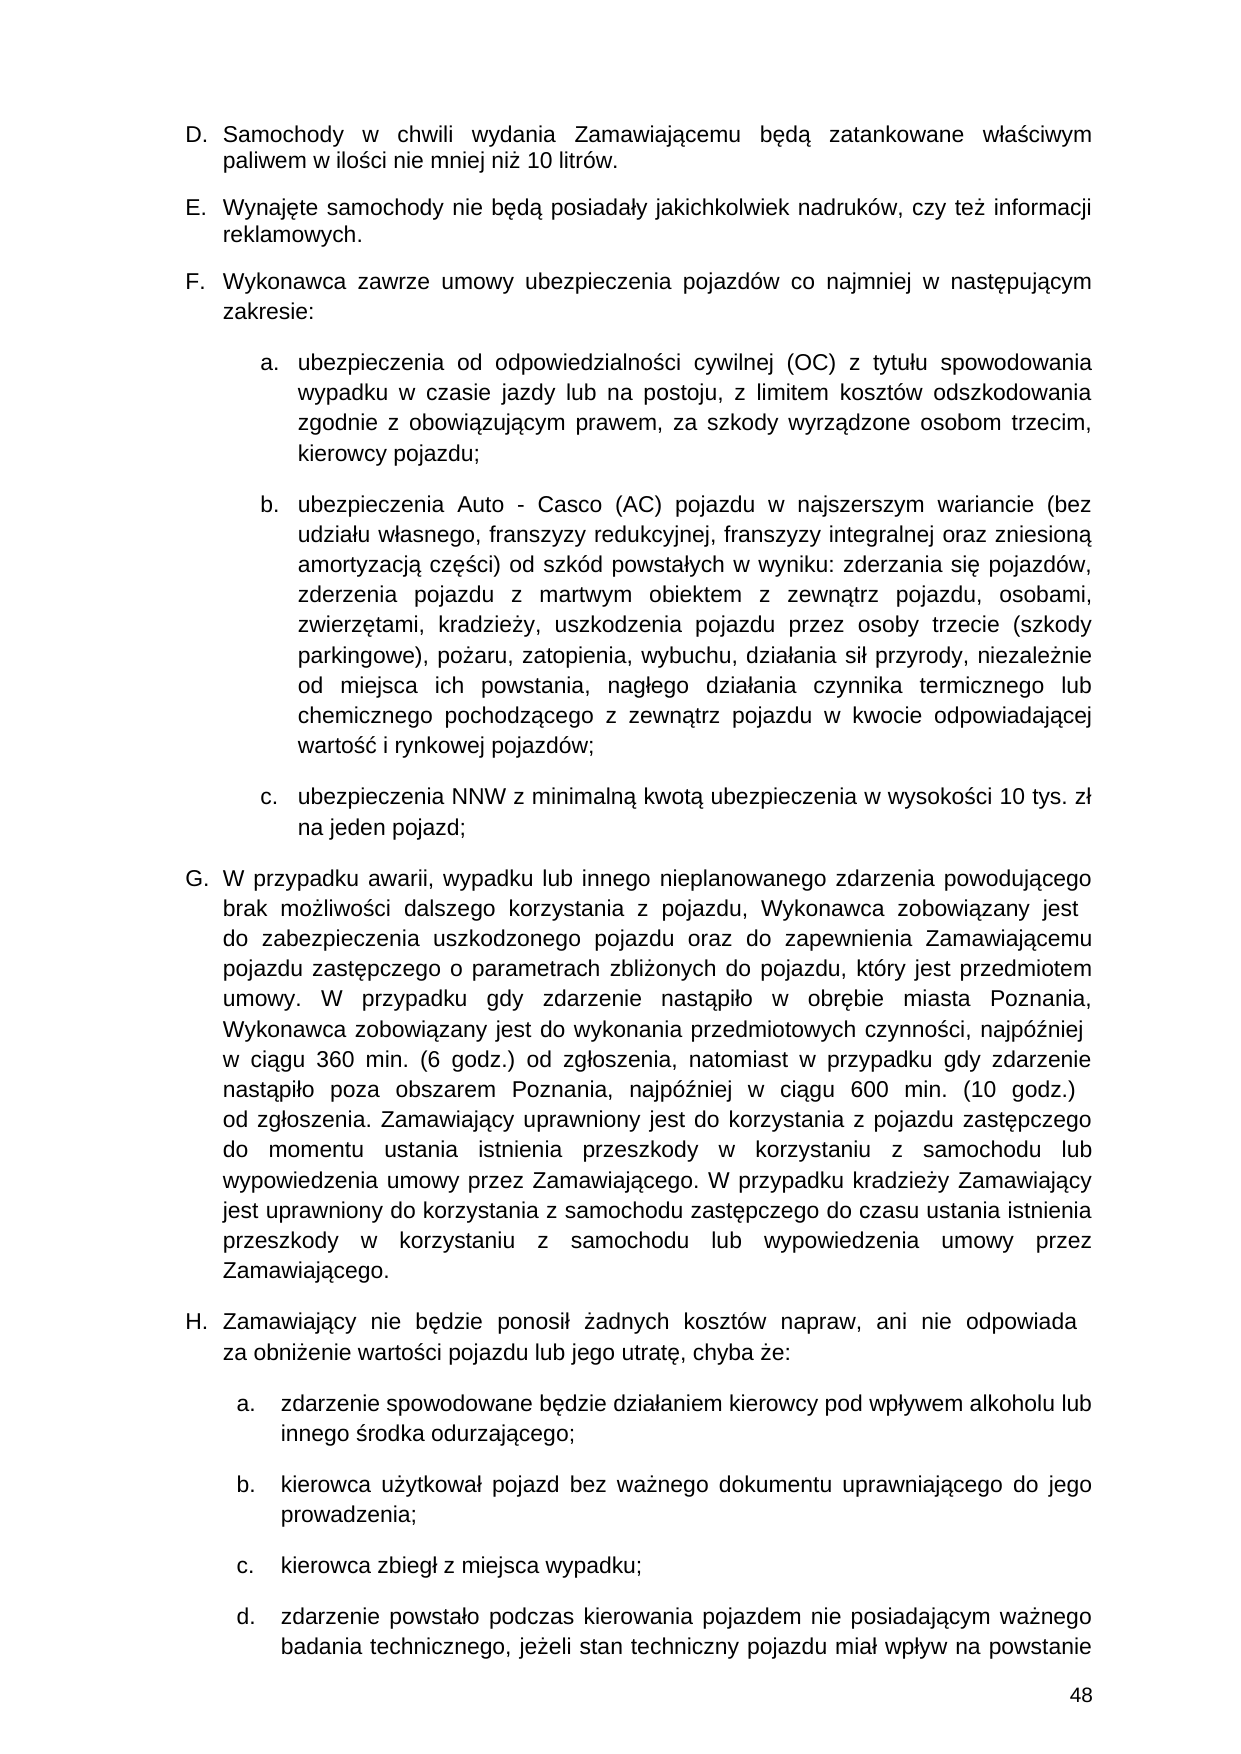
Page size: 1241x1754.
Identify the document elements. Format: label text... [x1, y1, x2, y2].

list zdarzenie spowodowane będzie działaniem kierowcy pod wpływem alkoholu lub innego środka odurzającego; [236, 1389, 1092, 1446]
list kierowca użytkował pojazd bez ważnego dokumentu uprawniającego do jego prowadzenia; [236, 1471, 1092, 1527]
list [236, 1603, 1092, 1660]
list ubezpieczenia od odpowiedzialności cywilnej (OC) z tytułu spowodowania wypadku w czasie jazdy lub na postoju, z limitem kosztów odszkodowania zgodnie z obowiązującym prawem, za szkody wyrządzone osobom trzecim, kierowcy pojazdu; [260, 349, 1092, 466]
list ubezpieczenia NNW z minimalną kwotą ubezpieczenia w wysokości 10 tys. zł na jeden pojazd; [260, 783, 1092, 840]
list Samochody w chwili wydania Zamawiającemu będą zatankowane właściwym paliwem w ilości nie mniej niż 10 litrów. [185, 121, 1092, 173]
list Zamawiający nie będzie ponosił żadnych kosztów napraw, ani nie odpowiada za obniżenie wartości pojazdu lub jego utratę, chyba że: [185, 1308, 1092, 1365]
list W przypadku awarii, wypadku lub innego nieplanowanego zdarzenia powodującego brak możliwości dalszego korzystania z pojazdu, Wykonawca zobowiązany jest do zabezpieczenia uszkodzonego pojazdu oraz do zapewnienia Zamawiającemu pojazdu zastępczego o parametrach zbliżonych do pojazdu, który jest przedmiotem umowy. W przypadku gdy zdarzenie nastąpiło w obrębie miasta Poznania, Wykonawca zobowiązany jest do wykonania przedmiotowych czynności, najpóźniej w ciągu 360 min. (6 godz.) od zgłoszenia, natomiast w przypadku gdy zdarzenie nastąpiło poza obszarem Poznania, najpóźniej w ciągu 600 min. (10 godz.) od zgłoszenia. Zamawiający uprawniony jest do korzystania z pojazdu zastępczego do momentu ustania istnienia przeszkody w korzystaniu z samochodu lub wypowiedzenia umowy przez Zamawiającego. W przypadku kradzieży Zamawiający jest uprawniony do korzystania z samochodu zastępczego do czasu ustania istnienia przeszkody w korzystaniu z samochodu lub wypowiedzenia umowy przez Zamawiającego. [185, 864, 1092, 1284]
list Wynajęte samochody nie będą posiadały jakichkolwiek nadruków, czy też informacji reklamowych. [185, 194, 1092, 247]
list kierowca zbiegł z miejsca wypadku; [236, 1552, 1092, 1578]
list Wykonawca zawrze umowy ubezpieczenia pojazdów co najmniej w następującym zakresie: [185, 268, 1092, 324]
list ubezpieczenia Auto - Casco (AC) pojazdu w najszerszym wariancie (bez udziału własnego, franszyzy redukcyjnej, franszyzy integralnej oraz zniesioną amortyzacją części) od szkód powstałych w wyniku: zderzania się pojazdów, zderzenia pojazdu z martwym obiektem z zewnątrz pojazdu, osobami, zwierzętami, kradzieży, uszkodzenia pojazdu przez osoby trzecie (szkody parkingowe), pożaru, zatopienia, wybuchu, działania sił przyrody, niezależnie od miejsca ich powstania, nagłego działania czynnika termicznego lub chemicznego pochodzącego z zewnątrz pojazdu w kwocie odpowiadającej wartość i rynkowej pojazdów; [260, 491, 1092, 759]
